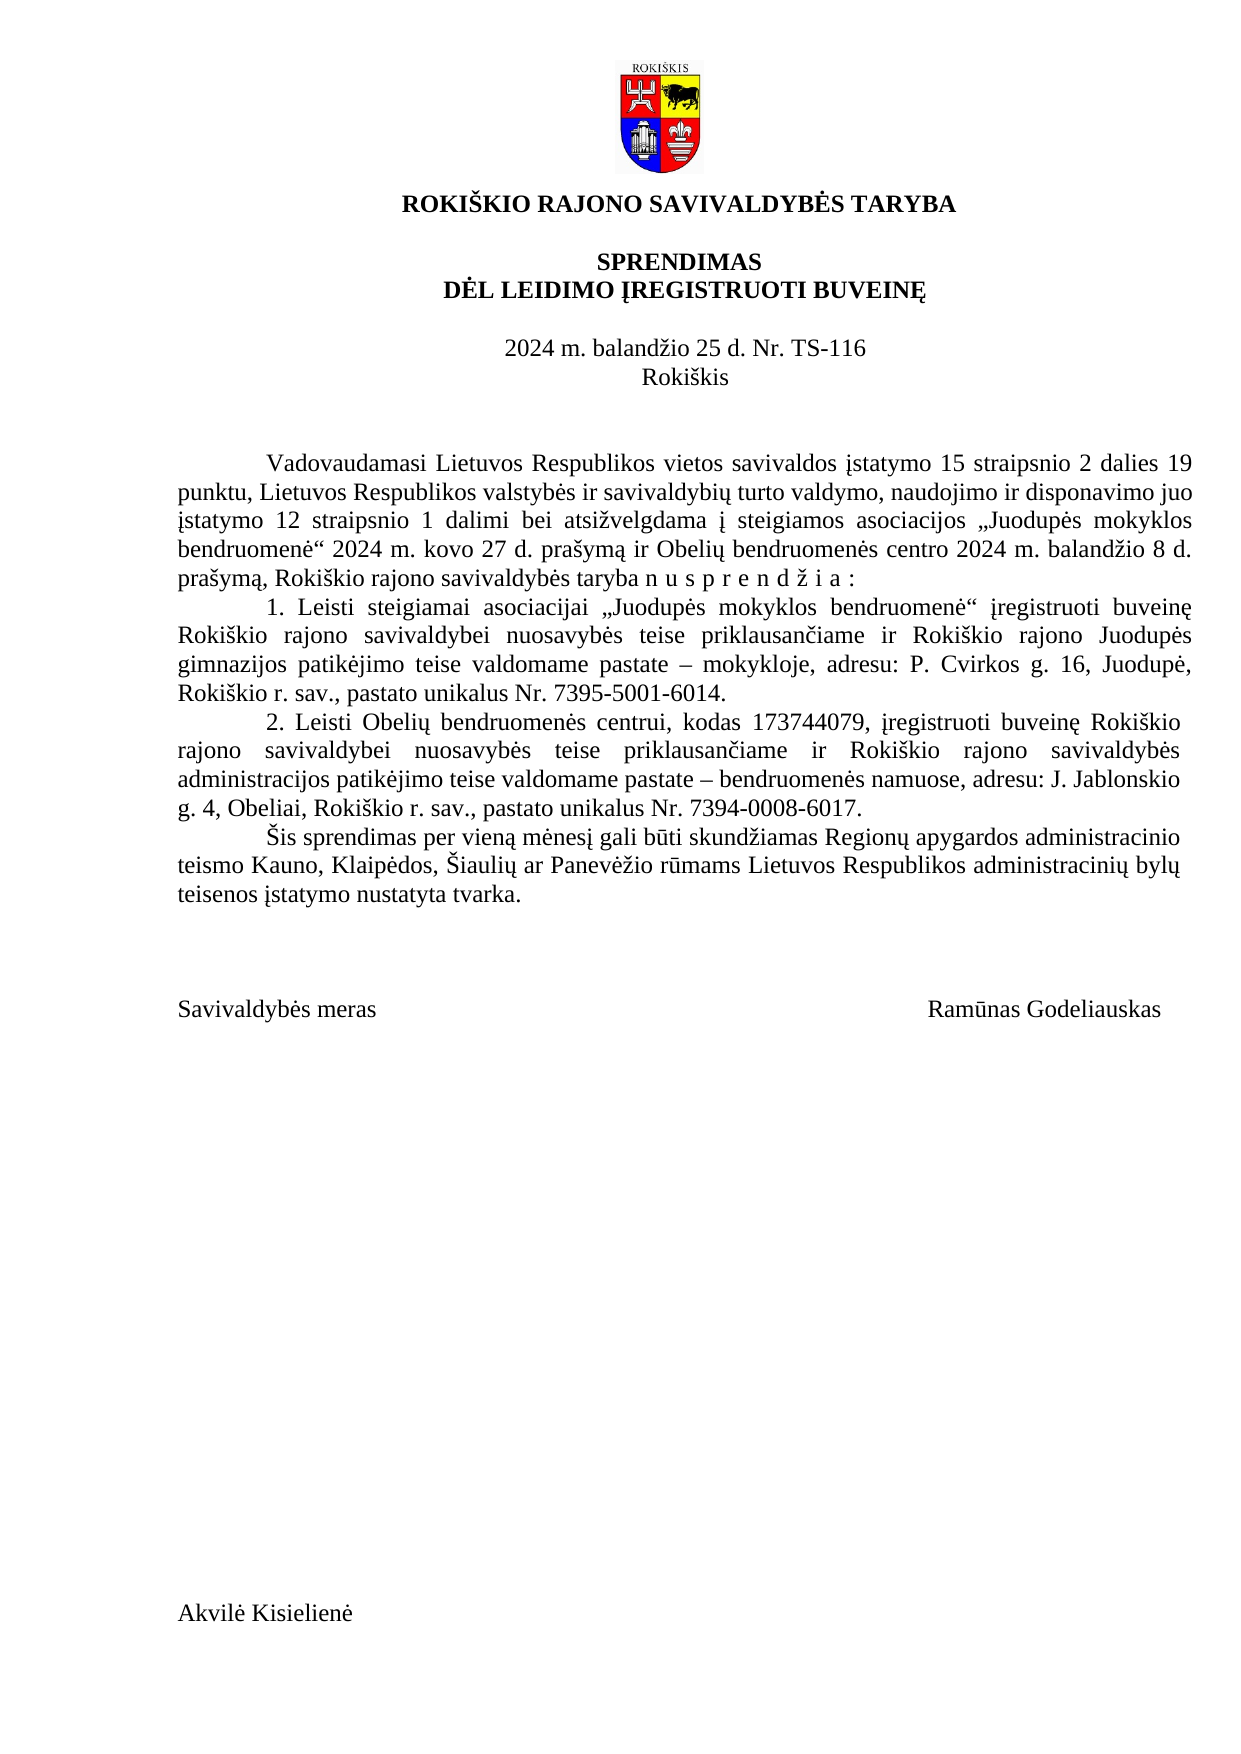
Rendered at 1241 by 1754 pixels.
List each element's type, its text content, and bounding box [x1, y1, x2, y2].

text Vadovaudamasi Lietuvos Respublikos vietos savivaldos įstatymo 15 straipsnio 2 dalies 19 punktu, Lietuvos Respublikos valstybės ir savivaldybių turto valdymo, naudojimo ir disponavimo juo įstatymo 12 straipsnio 1 dalimi bei atsižvelgdama į steigiamos asociacijos „Juodupės mokyklos bendruomenė“ 2024 m. kovo 27 d. prašymą ir Obelių bendruomenės centro 2024 m. balandžio 8 d. prašymą, Rokiškio rajono savivaldybės taryba nusprendžia: [177, 448, 1193, 592]
text Akvilė Kisielienė [177, 1598, 1181, 1627]
text 2024 m. balandžio 25 d. Nr. TS-116 [177, 333, 1193, 362]
text Savivaldybės meras Ramūnas Godeliauskas [177, 994, 1193, 1023]
text DĖL LEIDIMO ĮREGISTRUOTI BUVEINĘ [177, 276, 1193, 304]
text Šis sprendimas per vieną mėnesį gali būti skundžiamas Regionų apygardos administracinio teismo Kauno, Klaipėdos, Šiaulių ar Panevėžio rūmams Lietuvos Respublikos administracinių bylų teisenos įstatymo nustatyta tvarka. [177, 822, 1181, 908]
text 2. Leisti Obelių bendruomenės centrui, kodas 173744079, įregistruoti buveinę Rokiškio rajono savivaldybei nuosavybės teise priklausančiame ir Rokiškio rajono savivaldybės administracijos patikėjimo teise valdomame pastate – bendruomenės namuose, adresu: J. Jablonskio g. 4, Obeliai, Rokiškio r. sav., pastato unikalus Nr. 7394-0008-6017. [177, 707, 1181, 822]
text Rokiškis [177, 362, 1193, 391]
picture [615, 60, 704, 174]
text 1. Leisti steigiamai asociacijai „Juodupės mokyklos bendruomenė“ įregistruoti buveinę Rokiškio rajono savivaldybei nuosavybės teise priklausančiame ir Rokiškio rajono Juodupės gimnazijos patikėjimo teise valdomame pastate – mokykloje, adresu: P. Cvirkos g. 16, Juodupė, Rokiškio r. sav., pastato unikalus Nr. 7395-5001-6014. [177, 592, 1193, 707]
